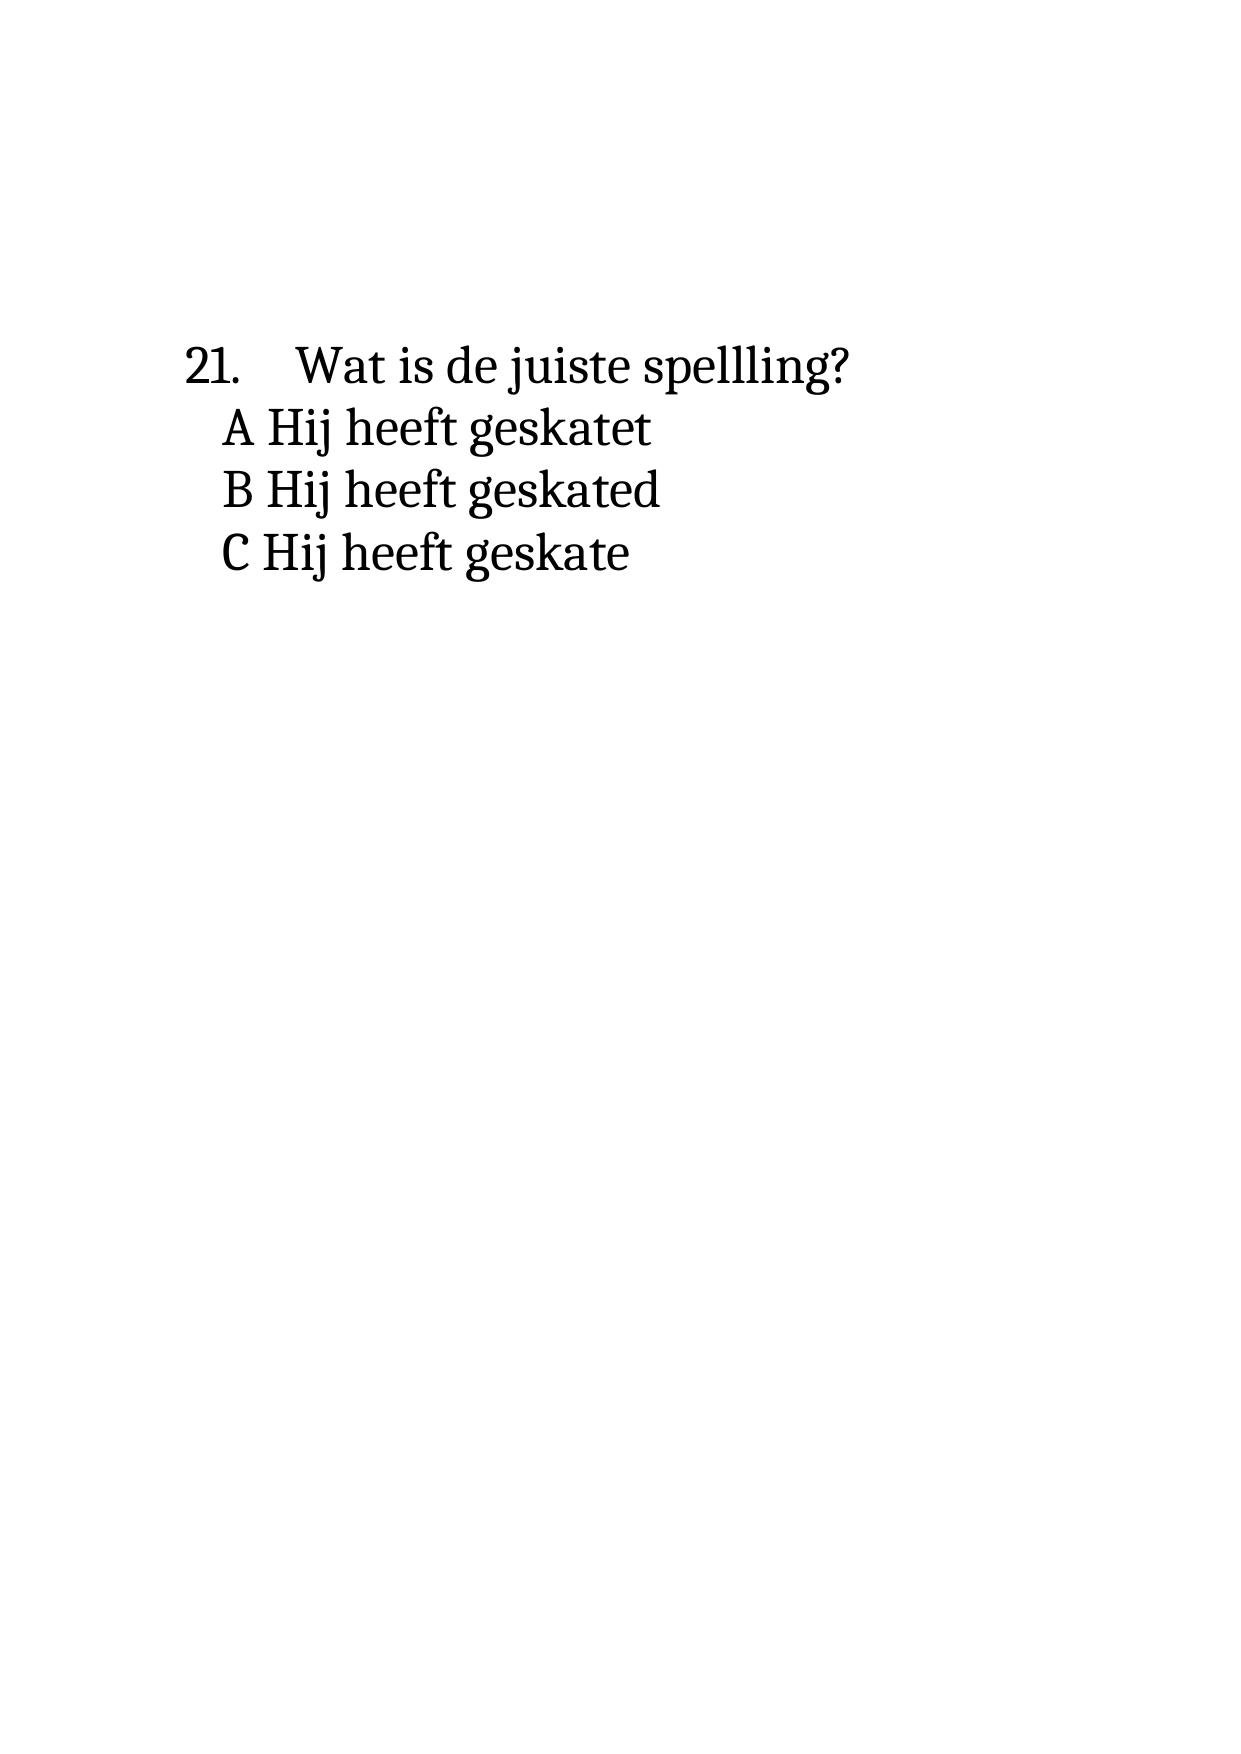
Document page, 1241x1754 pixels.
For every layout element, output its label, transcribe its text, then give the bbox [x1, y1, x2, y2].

list A Hij heeft geskatet [223, 397, 1093, 459]
list B Hij heeft geskated [223, 459, 1093, 521]
list C Hij heeft geskate [223, 521, 1093, 584]
list Wat is de juiste spellling? [185, 334, 1093, 397]
